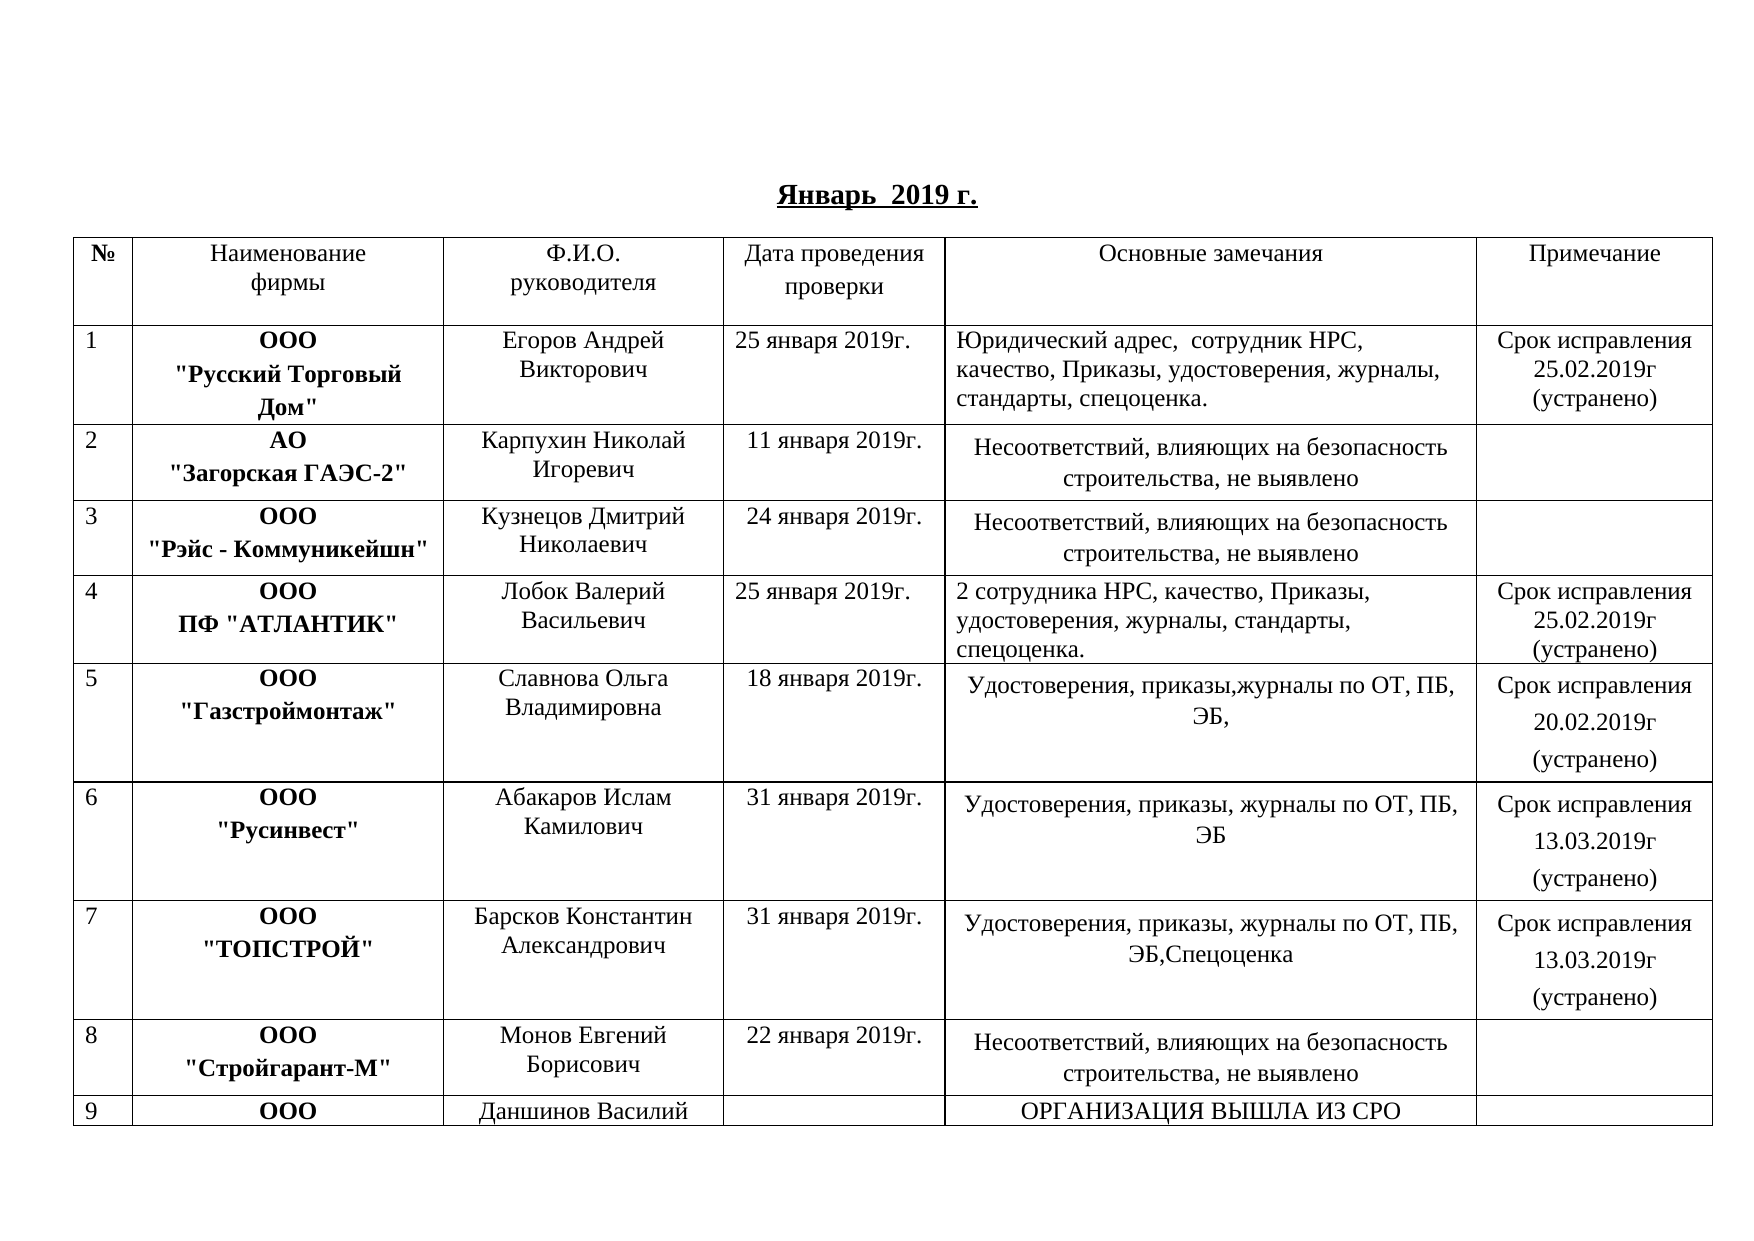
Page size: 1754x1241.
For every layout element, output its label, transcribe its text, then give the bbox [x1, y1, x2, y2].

table_cell 9 [74, 1096, 132, 1124]
table_cell [724, 1096, 944, 1124]
table_cell Срок исправления 25.02.2019г (устранено) [1477, 576, 1712, 662]
table_header Ф.И.О. руководителя [444, 238, 723, 324]
table_cell 6 [74, 783, 132, 900]
table_cell Удостоверения, приказы, журналы по ОТ, ПБ, ЭБ [946, 783, 1476, 900]
table_cell ООО "Стройгарант-М" [133, 1020, 443, 1095]
table_cell 8 [74, 1020, 132, 1095]
table_cell Монов Евгений Борисович [444, 1020, 723, 1095]
table_header Основные замечания [946, 238, 1476, 324]
table_cell Срок исправления 20.02.2019г (устранено) [1477, 664, 1712, 781]
table_cell [1477, 501, 1712, 575]
table_header № [74, 238, 132, 324]
table_cell Срок исправления 13.03.2019г (устранено) [1477, 783, 1712, 900]
table_cell 2 сотрудника НРС, качество, Приказы, удостоверения, журналы, стандарты, спецоценка. [946, 576, 1476, 662]
table_cell [1477, 425, 1712, 500]
table_cell 1 [74, 326, 132, 424]
table_cell Несоответствий, влияющих на безопасность строительства, не выявлено [946, 501, 1476, 575]
table_cell ООО "Лора-Строй" [133, 1096, 443, 1124]
table_cell 31 января 2019г. [724, 901, 944, 1019]
table_cell ООО "ТОПСТРОЙ" [133, 901, 443, 1019]
table_cell Срок исправления 13.03.2019г (устранено) [1477, 901, 1712, 1019]
table_cell Удостоверения, приказы,журналы по ОТ, ПБ, ЭБ, [946, 664, 1476, 781]
table_cell 7 [74, 901, 132, 1019]
table_cell Барсков Константин Александрович [444, 901, 723, 1019]
table_cell ООО "Русский Торговый Дом" [133, 326, 443, 424]
table_cell Славнова Ольга Владимировна [444, 664, 723, 781]
table_cell ООО ПФ "АТЛАНТИК" [133, 576, 443, 662]
table_cell 25 января 2019г. [724, 326, 944, 424]
table_cell Кузнецов Дмитрий Николаевич [444, 501, 723, 575]
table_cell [946, 1096, 1476, 1124]
table_cell Срок исправления 25.02.2019г (устранено) [1477, 326, 1712, 424]
table_cell 24 января 2019г. [724, 501, 944, 575]
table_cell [946, 1020, 1476, 1095]
table_cell Юридический адрес, сотрудник НРС, качество, Приказы, удостоверения, журналы, стандарты, спецоценка. [946, 326, 1476, 424]
table_header Наименование фирмы [133, 238, 443, 324]
table_cell 3 [74, 501, 132, 575]
table_cell 25 января 2019г. [724, 576, 944, 662]
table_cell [444, 1096, 723, 1124]
table_cell Несоответствий, влияющих на безопасность строительства, не выявлено [946, 425, 1476, 500]
table_cell Удостоверения, приказы, журналы по ОТ, ПБ, ЭБ,Спецоценка [946, 901, 1476, 1019]
table_header Дата проведения проверки [724, 238, 944, 324]
table_header Примечание [1477, 238, 1712, 324]
table_cell Егоров Андрей Викторович [444, 326, 723, 424]
table_cell Лобок Валерий Васильевич [444, 576, 723, 662]
table_cell ООО "Русинвест" [133, 783, 443, 900]
table_cell 18 января 2019г. [724, 664, 944, 781]
table_cell ООО "Рэйс - Коммуникейшн" [133, 501, 443, 575]
table_cell 22 января 2019г. [724, 1020, 944, 1095]
table_cell ООО "Газстроймонтаж" [133, 664, 443, 781]
table_cell 31 января 2019г. [724, 783, 944, 900]
table_cell 5 [74, 664, 132, 781]
table_cell Абакаров Ислам Камилович [444, 783, 723, 900]
table_cell 4 [74, 576, 132, 662]
table_cell [1477, 1020, 1712, 1095]
table_cell АО "Загорская ГАЭС-2" [133, 425, 443, 500]
table_cell 11 января 2019г. [724, 425, 944, 500]
table_cell [1477, 1096, 1712, 1124]
text Январь 2019 г. [118, 177, 1636, 211]
table_cell Карпухин Николай Игоревич [444, 425, 723, 500]
table_cell 2 [74, 425, 132, 500]
